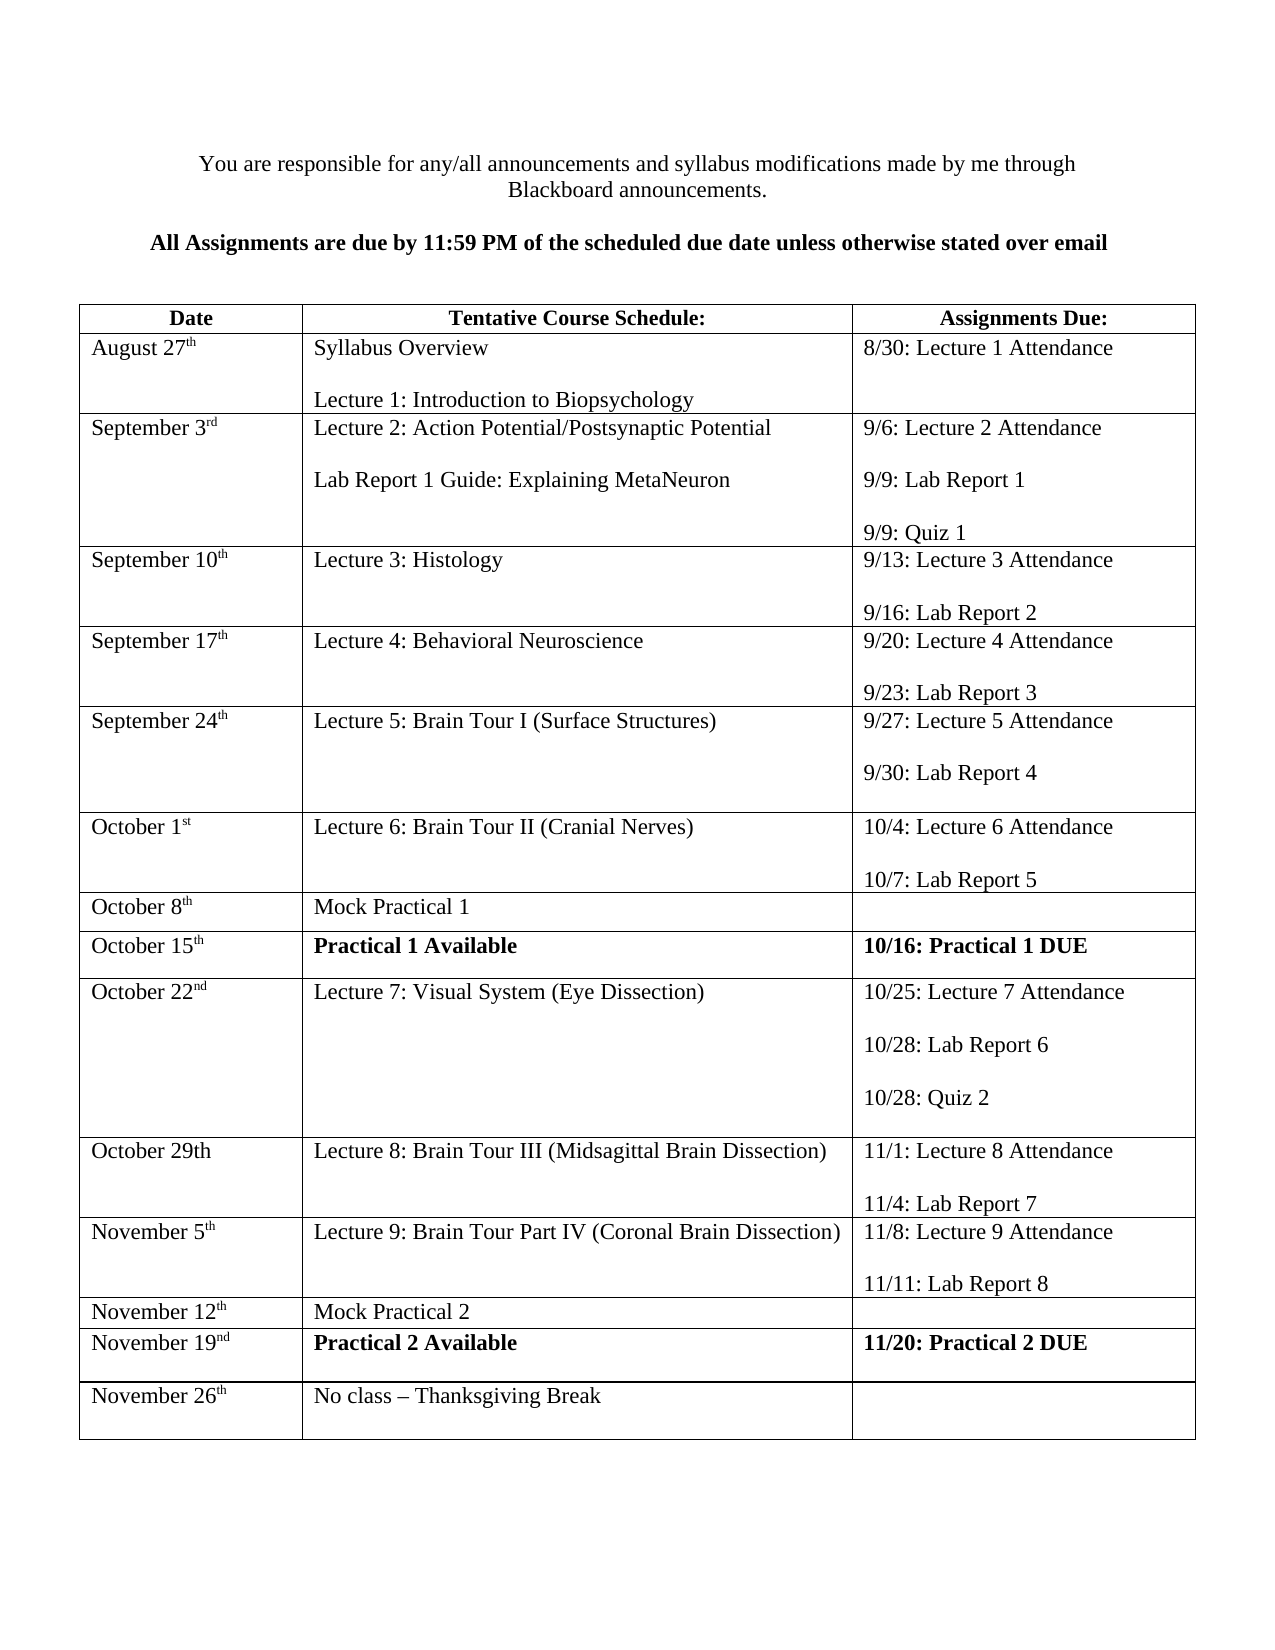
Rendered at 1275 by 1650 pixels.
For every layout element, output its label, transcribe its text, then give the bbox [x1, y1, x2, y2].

table_cell [853, 1298, 1195, 1328]
table_cell Lecture 9: Brain Tour Part IV (Coronal Brain Dissection) [303, 1218, 852, 1297]
table_cell Lecture 2: Action Potential/Postsynaptic Potential Lab Report 1 Guide: Explaining MetaNeuron [303, 414, 852, 546]
table_cell October 15th [80, 932, 302, 977]
table_cell 10/4: Lecture 6 Attendance 10/7: Lab Report 5 [853, 813, 1195, 892]
table_cell [853, 1383, 1195, 1439]
table_header Date [80, 305, 302, 333]
table_cell Mock Practical 2 [303, 1298, 852, 1328]
table_cell [853, 893, 1195, 931]
table_cell October 1st [80, 813, 302, 892]
table_cell 10/25: Lecture 7 Attendance 10/28: Lab Report 6 10/28: Quiz 2 [853, 979, 1195, 1137]
table_cell Practical 2 Available [303, 1329, 852, 1381]
table_cell 9/13: Lecture 3 Attendance 9/16: Lab Report 2 [853, 547, 1195, 626]
table_cell September 17th [80, 627, 302, 706]
table_cell 11/1: Lecture 8 Attendance 11/4: Lab Report 7 [853, 1138, 1195, 1217]
table_cell 8/30: Lecture 1 Attendance [853, 334, 1195, 413]
table_cell November 5th [80, 1218, 302, 1297]
table_cell 11/20: Practical 2 DUE [853, 1329, 1195, 1381]
table_cell Lecture 4: Behavioral Neuroscience [303, 627, 852, 706]
table_cell 9/6: Lecture 2 Attendance 9/9: Lab Report 1 9/9: Quiz 1 [853, 414, 1195, 546]
table_cell November 19nd [80, 1329, 302, 1381]
table_cell November 26th [80, 1383, 302, 1439]
table_cell Mock Practical 1 [303, 893, 852, 931]
table_cell Lecture 7: Visual System (Eye Dissection) [303, 979, 852, 1137]
table_cell November 12th [80, 1298, 302, 1328]
table_cell No class – Thanksgiving Break [303, 1383, 852, 1439]
table_header Assignments Due: [853, 305, 1195, 333]
table_cell 11/8: Lecture 9 Attendance 11/11: Lab Report 8 [853, 1218, 1195, 1297]
table_cell September 3rd [80, 414, 302, 546]
table_cell August 27th [80, 334, 302, 413]
table_cell 10/16: Practical 1 DUE [853, 932, 1195, 977]
table_cell 9/20: Lecture 4 Attendance 9/23: Lab Report 3 [853, 627, 1195, 706]
table_cell Lecture 8: Brain Tour III (Midsagittal Brain Dissection) [303, 1138, 852, 1217]
table_cell October 29th [80, 1138, 302, 1217]
table_cell October 8th [80, 893, 302, 931]
table_cell October 22nd [80, 979, 302, 1137]
table_cell Lecture 3: Histology [303, 547, 852, 626]
text You are responsible for any/all announcements and syllabus modifications made by me through Blackboard announcements. [150, 150, 1125, 203]
text All Assignments are due by 11:59 PM of the scheduled due date unless otherwise stated over email [150, 229, 1125, 255]
table_cell September 10th [80, 547, 302, 626]
table_header Tentative Course Schedule: [303, 305, 852, 333]
table_cell September 24th [80, 707, 302, 812]
table_cell Practical 1 Available [303, 932, 852, 977]
table_cell 9/27: Lecture 5 Attendance 9/30: Lab Report 4 [853, 707, 1195, 812]
table_cell Lecture 5: Brain Tour I (Surface Structures) [303, 707, 852, 812]
table_cell Syllabus Overview Lecture 1: Introduction to Biopsychology [303, 334, 852, 413]
table_cell Lecture 6: Brain Tour II (Cranial Nerves) [303, 813, 852, 892]
